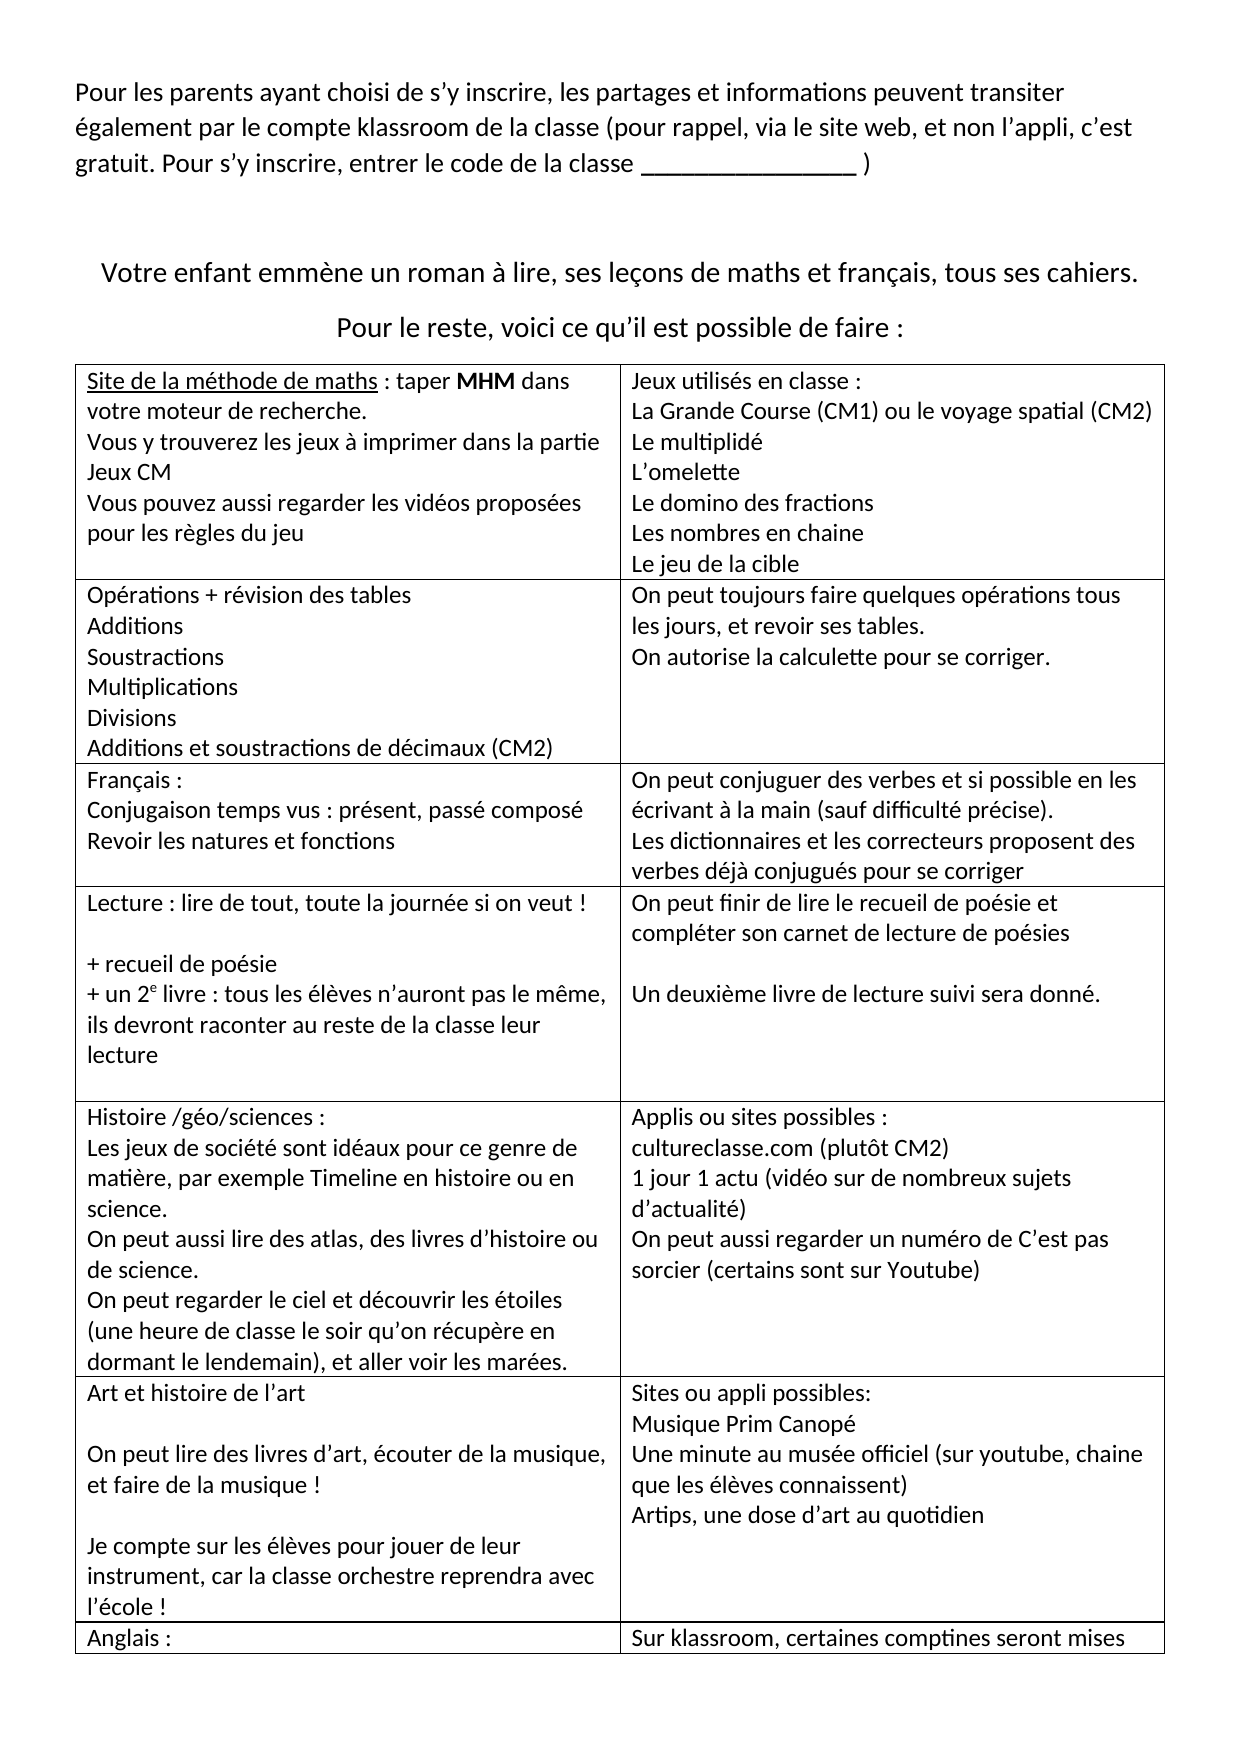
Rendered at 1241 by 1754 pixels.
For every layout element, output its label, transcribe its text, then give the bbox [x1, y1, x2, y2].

table_header Jeux utilisés en classe : La Grande Course (CM1) ou le voyage spatial (CM2) Le multiplidé L’omelette Le domino des fractions Les nombres en chaine Le jeu de la cible [621, 365, 1164, 578]
table_cell On peut conjuguer des verbes et si possible en les écrivant à la main (sauf difficulté précise). Les dictionnaires et les correcteurs proposent des verbes déjà conjugués pour se corriger [621, 764, 1164, 886]
table_cell Lecture : lire de tout, toute la journée si on veut ! + recueil de poésie + un 2e livre : tous les élèves n’auront pas le même, ils devront raconter au reste de la classe leur lecture [76, 887, 620, 1101]
table_cell Art et histoire de l’art On peut lire des livres d’art, écouter de la musique, et faire de la musique ! Je compte sur les élèves pour jouer de leur instrument, car la classe orchestre reprendra avec l’école ! [76, 1377, 620, 1621]
table_cell On peut toujours faire quelques opérations tous les jours, et revoir ses tables. On autorise la calculette pour se corriger. [621, 580, 1164, 763]
text Pour le reste, voici ce qu’il est possible de faire : [75, 309, 1165, 344]
table_header Site de la méthode de maths : taper MHM dans votre moteur de recherche. Vous y trouverez les jeux à imprimer dans la partie Jeux CM Vous pouvez aussi regarder les vidéos proposées pour les règles du jeu [76, 365, 620, 578]
text Votre enfant emmène un roman à lire, ses leçons de maths et français, tous ses cahiers. [75, 254, 1165, 289]
table_cell Français : Conjugaison temps vus : présent, passé composé Revoir les natures et fonctions [76, 764, 620, 886]
table_cell Applis ou sites possibles : cultureclasse.com (plutôt CM2) 1 jour 1 actu (vidéo sur de nombreux sujets d’actualité) On peut aussi regarder un numéro de C’est pas sorcier (certains sont sur Youtube) [621, 1102, 1164, 1376]
table_cell Histoire /géo/sciences : Les jeux de société sont idéaux pour ce genre de matière, par exemple Timeline en histoire ou en science. On peut aussi lire des atlas, des livres d’histoire ou de science. On peut regarder le ciel et découvrir les étoiles (une heure de classe le soir qu’on récupère en dormant le lendemain), et aller voir les marées. [76, 1102, 620, 1376]
text Pour les parents ayant choisi de s’y inscrire, les partages et informations peuvent transiter également par le compte klassroom de la classe (pour rappel, via le site web, et non l’appli, c’est gratuit. Pour s’y inscrire, entrer le code de la classe ________________ ) [75, 75, 1165, 179]
table_cell Opérations + révision des tables Additions Soustractions Multiplications Divisions Additions et soustractions de décimaux (CM2) [76, 580, 620, 763]
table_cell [621, 1623, 1164, 1653]
table_cell On peut finir de lire le recueil de poésie et compléter son carnet de lecture de poésies Un deuxième livre de lecture suivi sera donné. [621, 887, 1164, 1101]
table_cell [76, 1623, 620, 1653]
table_cell Sites ou appli possibles: Musique Prim Canopé Une minute au musée officiel (sur youtube, chaine que les élèves connaissent) Artips, une dose d’art au quotidien [621, 1377, 1164, 1621]
